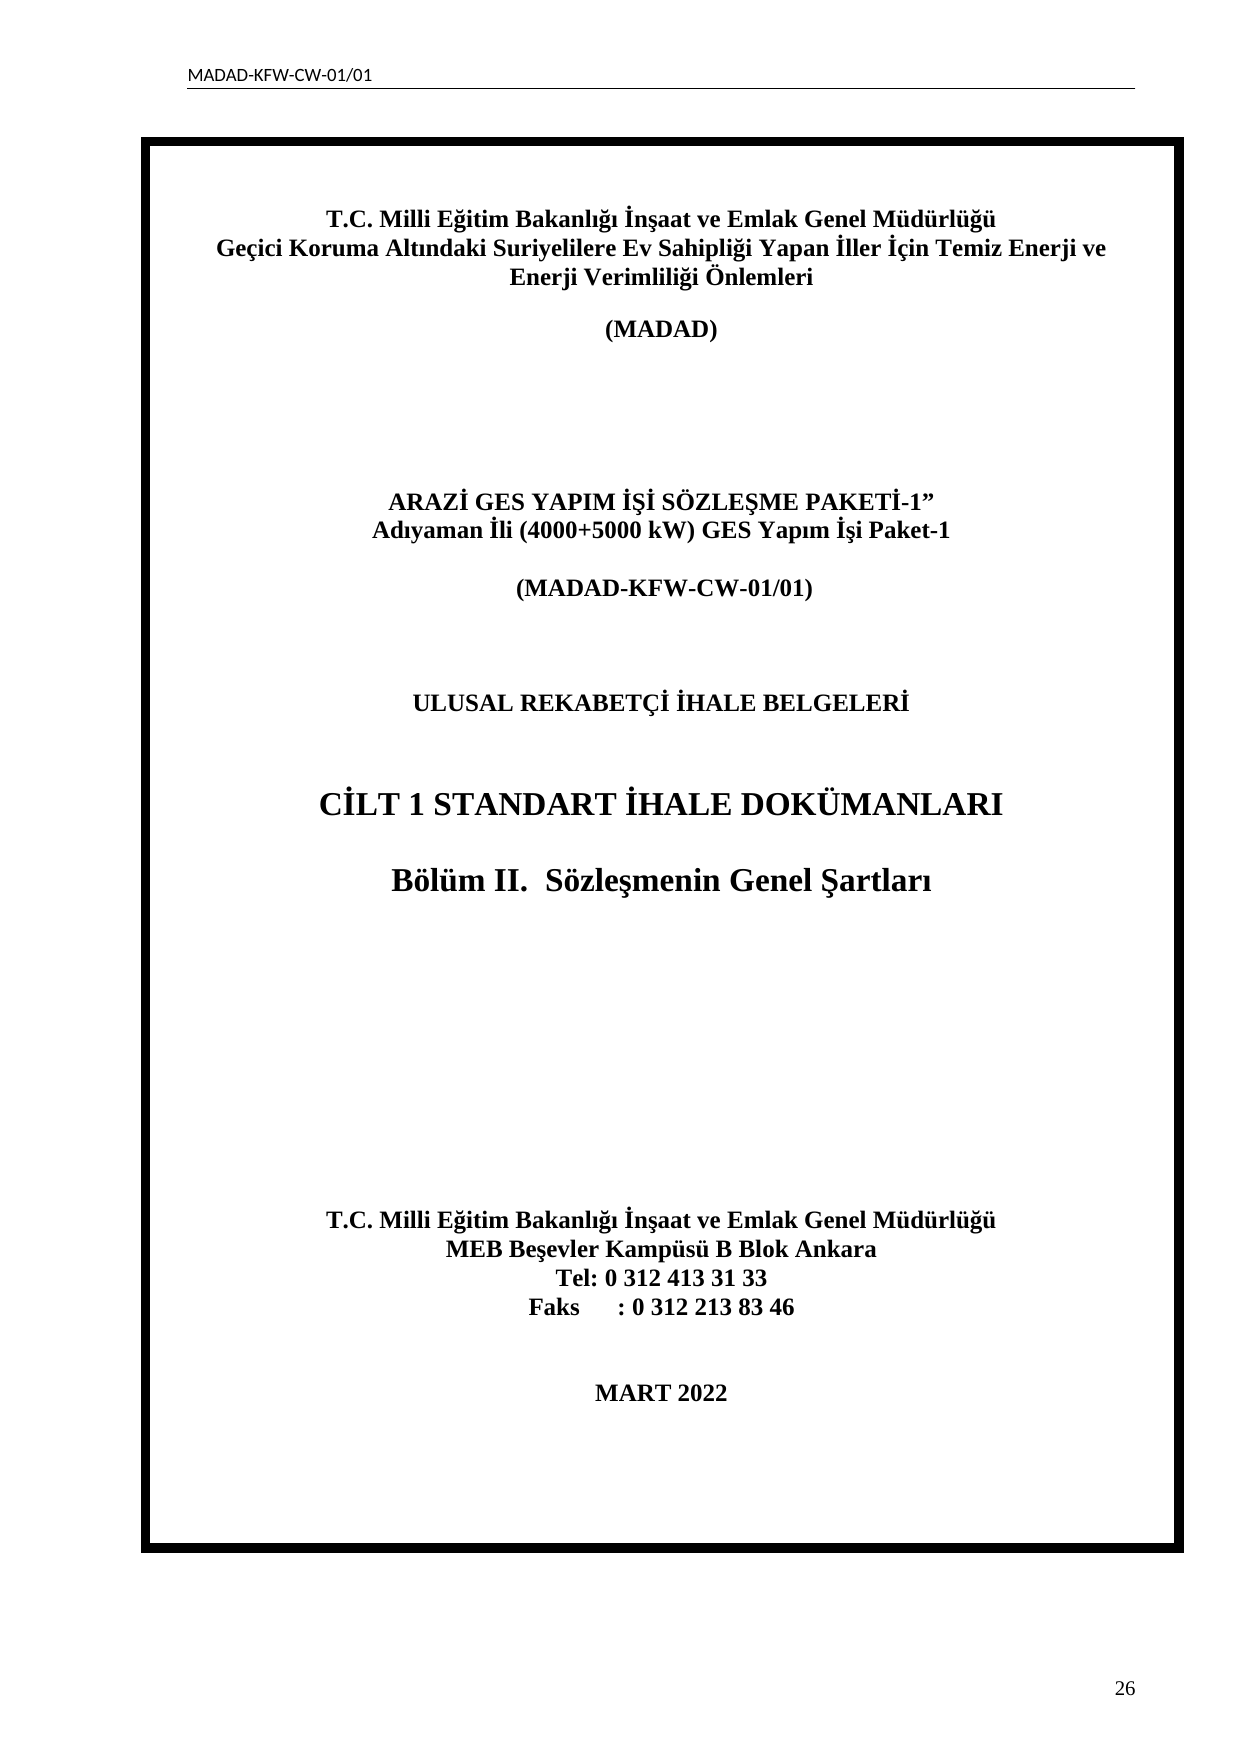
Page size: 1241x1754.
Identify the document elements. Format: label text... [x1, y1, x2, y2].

text Adıyaman İli (4000+5000 kW) GES Yapım İşi Paket-1 [187, 516, 1135, 544]
text Bölüm II. Sözleşmenin Genel Şartları [187, 861, 1135, 899]
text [187, 1206, 1135, 1234]
text (MADAD) [187, 314, 1135, 343]
text ULUSAL REKABETÇİ İHALE BELGELERİ [187, 688, 1135, 717]
text MART 2022 [187, 1378, 1135, 1407]
text Faks : 0 312 213 83 46 [187, 1292, 1135, 1321]
text CİLT 1 STANDART İHALE DOKÜMANLARI [187, 784, 1135, 822]
text Tel: 0 312 413 31 33 [187, 1263, 1135, 1292]
text T.C. Milli Eğitim Bakanlığı İnşaat ve Emlak Genel Müdürlüğü [187, 204, 1135, 233]
text Geçici Koruma Altındaki Suriyelilere Ev Sahipliği Yapan İller İçin Temiz Enerji ve Enerji Verimliliği Önlemleri [187, 233, 1135, 290]
text MEB Beşevler Kampüsü B Blok Ankara [187, 1234, 1135, 1263]
text (MADAD-KFW-CW-01/01) [187, 573, 1135, 602]
text ARAZİ GES YAPIM İŞİ SÖZLEŞME PAKETİ-1” [187, 487, 1135, 516]
